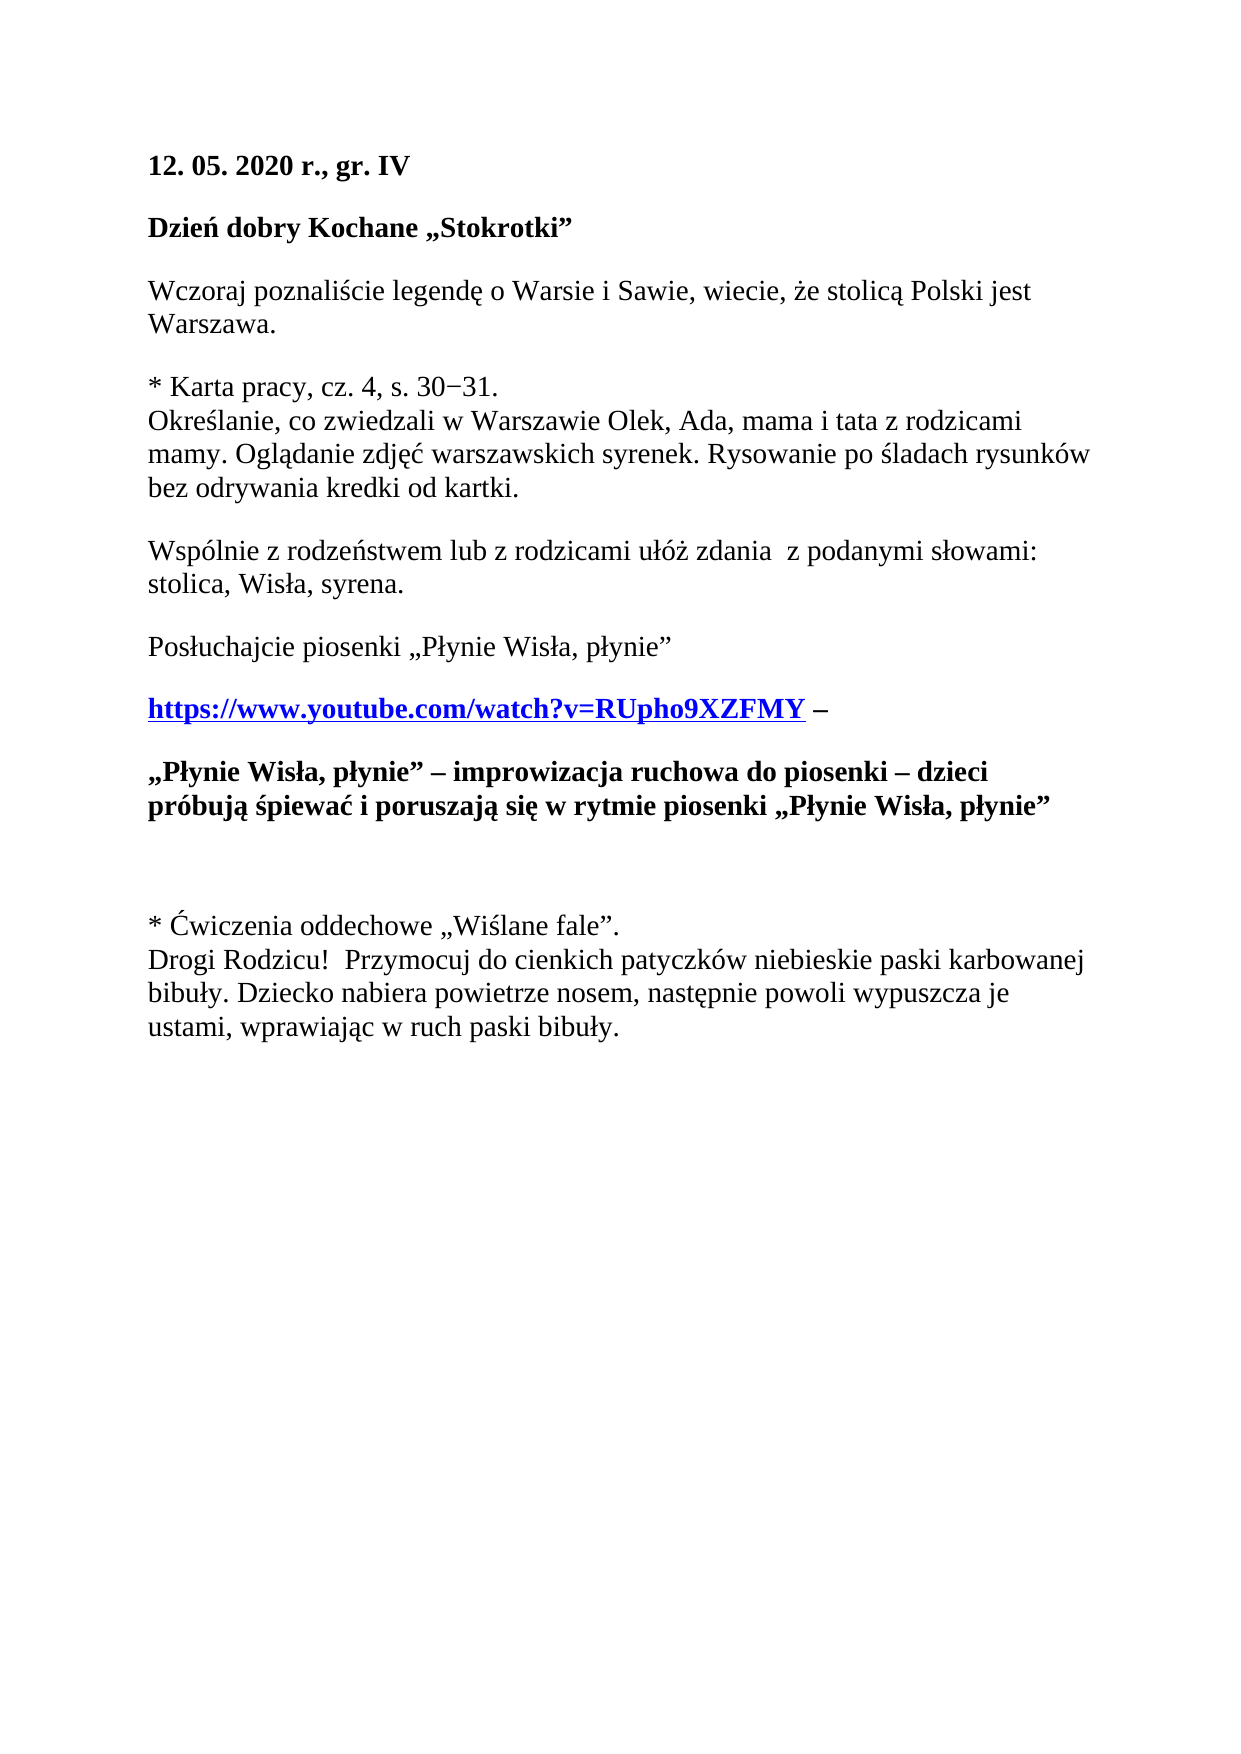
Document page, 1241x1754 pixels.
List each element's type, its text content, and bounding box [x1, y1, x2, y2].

text 12. 05. 2020 r., gr. IV [148, 148, 1093, 181]
text Dzień dobry Kochane „Stokrotki” [148, 210, 1093, 244]
text https://www.youtube.com/watch?v=RUpho9XZFMY – [148, 692, 1093, 725]
text Posłuchajcie piosenki „Płynie Wisła, płynie” [148, 629, 1093, 662]
text Wczoraj poznaliście legendę o Warsie i Sawie, wiecie, że stolicą Polski jest Warszawa. [148, 273, 1093, 340]
text * Ćwiczenia oddechowe „Wiślane fale”. Drogi Rodzicu! Przymocuj do cienkich patyczków niebieskie paski karbowanej bibuły. Dziecko nabiera powietrze nosem, następnie powoli wypuszcza je ustami, wprawiając w ruch paski bibuły. [148, 908, 1093, 1043]
text Wspólnie z rodzeństwem lub z rodzicami ułóż zdania z podanymi słowami: stolica, Wisła, syrena. [148, 533, 1093, 600]
text * Karta pracy, cz. 4, s. 30−31. Określanie, co zwiedzali w Warszawie Olek, Ada, mama i tata z rodzicami mamy. Oglądanie zdjęć warszawskich syrenek. Rysowanie po śladach rysunków bez odrywania kredki od kartki. [148, 369, 1093, 503]
text „Płynie Wisła, płynie” – improwizacja ruchowa do piosenki – dzieci próbują śpiewać i poruszają się w rytmie piosenki „Płynie Wisła, płynie” [148, 754, 1093, 821]
